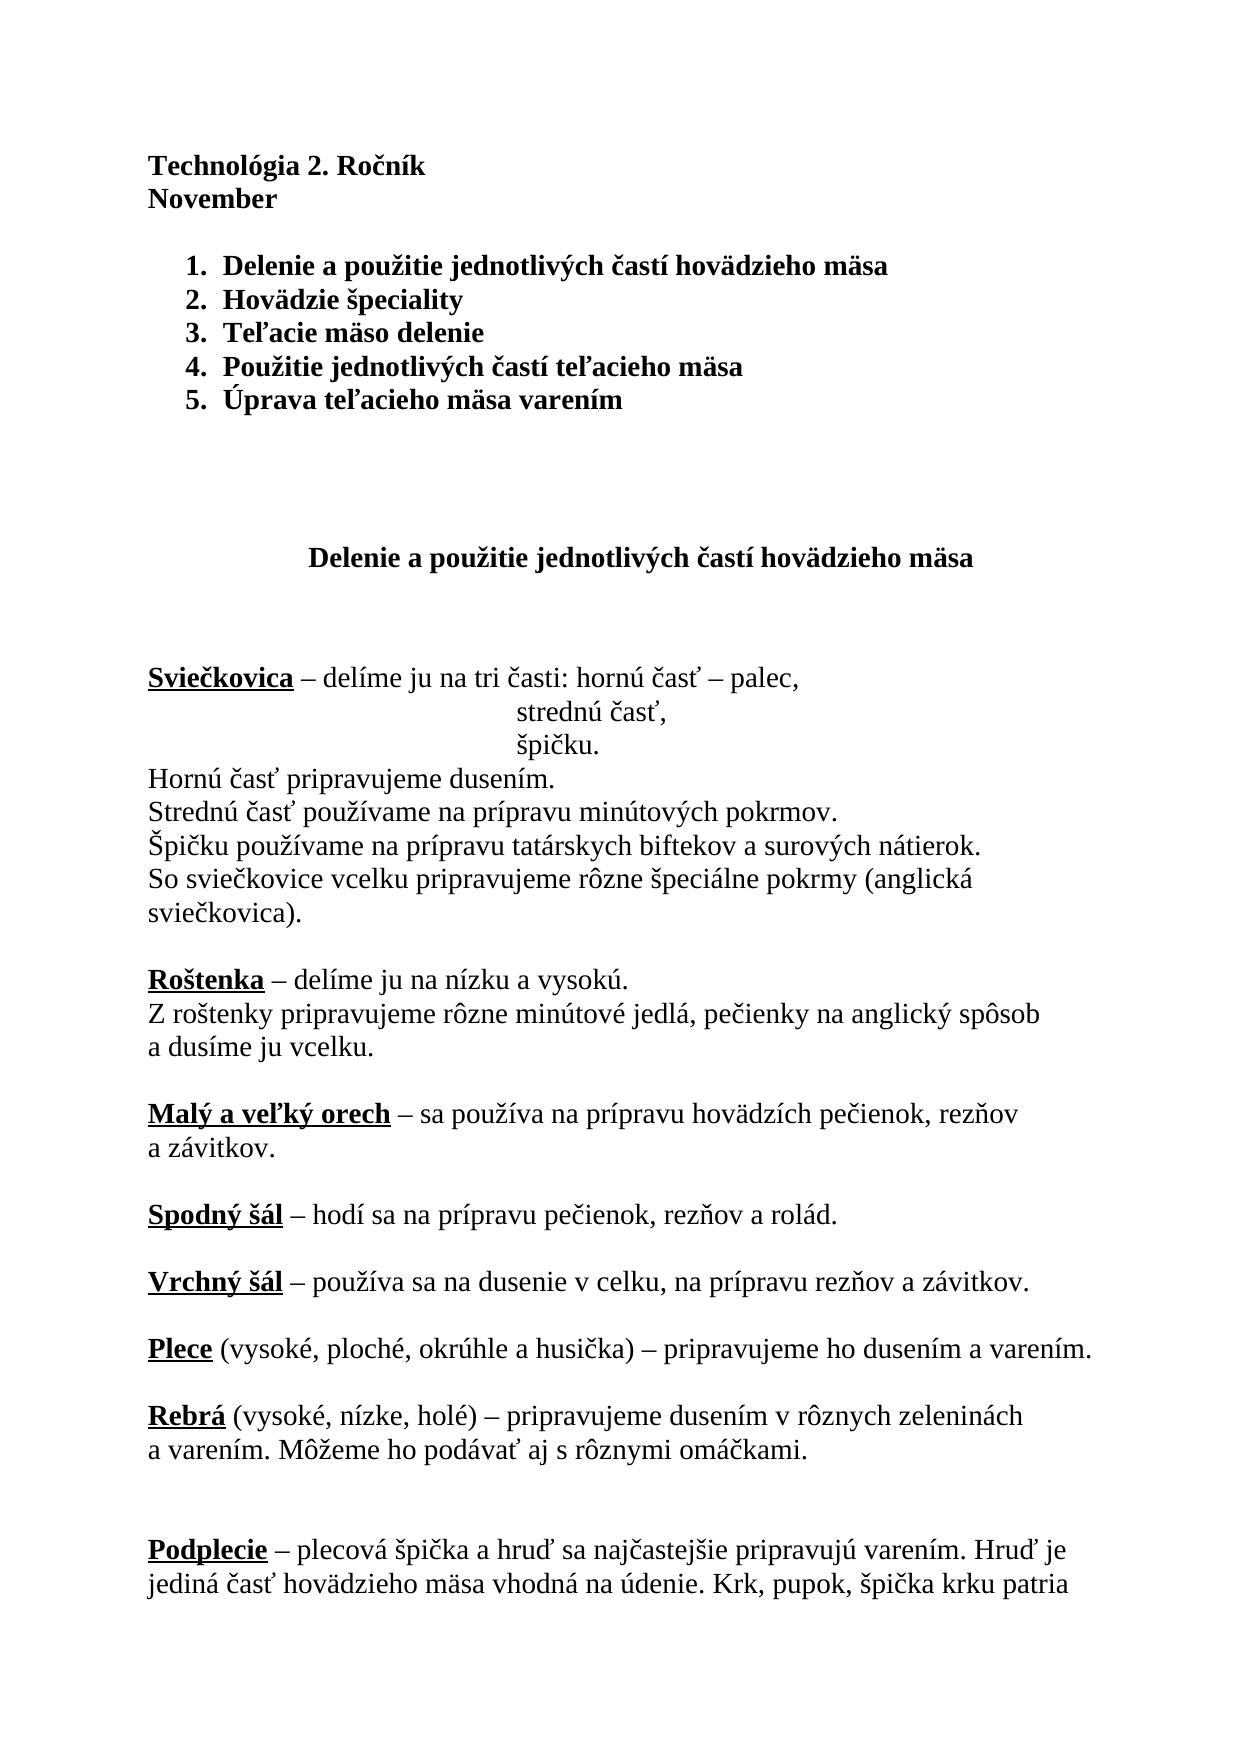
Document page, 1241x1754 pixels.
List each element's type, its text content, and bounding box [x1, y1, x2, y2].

text Rebrá (vysoké, nízke, holé) – pripravujeme dusením v rôznych zeleninách a varením. Môžeme ho podávať aj s rôznymi omáčkami. [148, 1398, 1093, 1465]
text Spodný šál – hodí sa na prípravu pečienok, rezňov a rolád. [148, 1197, 1093, 1231]
text Technológia 2. Ročník [148, 148, 1093, 181]
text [148, 1532, 1093, 1599]
list Delenie a použitie jednotlivých častí hovädzieho mäsa [185, 248, 1093, 282]
text November [148, 181, 1093, 215]
text Delenie a použitie jednotlivých častí hovädzieho mäsa [148, 541, 1093, 574]
text Z roštenky pripravujeme rôzne minútové jedlá, pečienky na anglický spôsob a dusíme ju vcelku. [148, 996, 1093, 1063]
text Roštenka – delíme ju na nízku a vysokú. [148, 962, 1093, 996]
list Úprava teľacieho mäsa varením [185, 382, 1093, 416]
text Strednú časť používame na prípravu minútových pokrmov. [148, 794, 1093, 828]
list Teľacie mäso delenie [185, 315, 1093, 349]
text Sviečkovica – delíme ju na tri časti: hornú časť – palec, [148, 660, 1093, 694]
text Plece (vysoké, ploché, okrúhle a husička) – pripravujeme ho dusením a varením. [148, 1331, 1093, 1365]
text Špičku používame na prípravu tatárskych biftekov a surových nátierok. [148, 828, 1093, 862]
text Hornú časť pripravujeme dusením. [148, 761, 1093, 794]
text Vrchný šál – používa sa na dusenie v celku, na prípravu rezňov a závitkov. [148, 1264, 1093, 1298]
text špičku. [148, 727, 1093, 761]
text So sviečkovice vcelku pripravujeme rôzne špeciálne pokrmy (anglická sviečkovica). [148, 862, 1093, 929]
list Hovädzie špeciality [185, 282, 1093, 315]
text strednú časť, [148, 694, 1093, 727]
list Použitie jednotlivých častí teľacieho mäsa [185, 349, 1093, 382]
text Malý a veľký orech – sa používa na prípravu hovädzích pečienok, rezňov a závitkov. [148, 1096, 1093, 1163]
